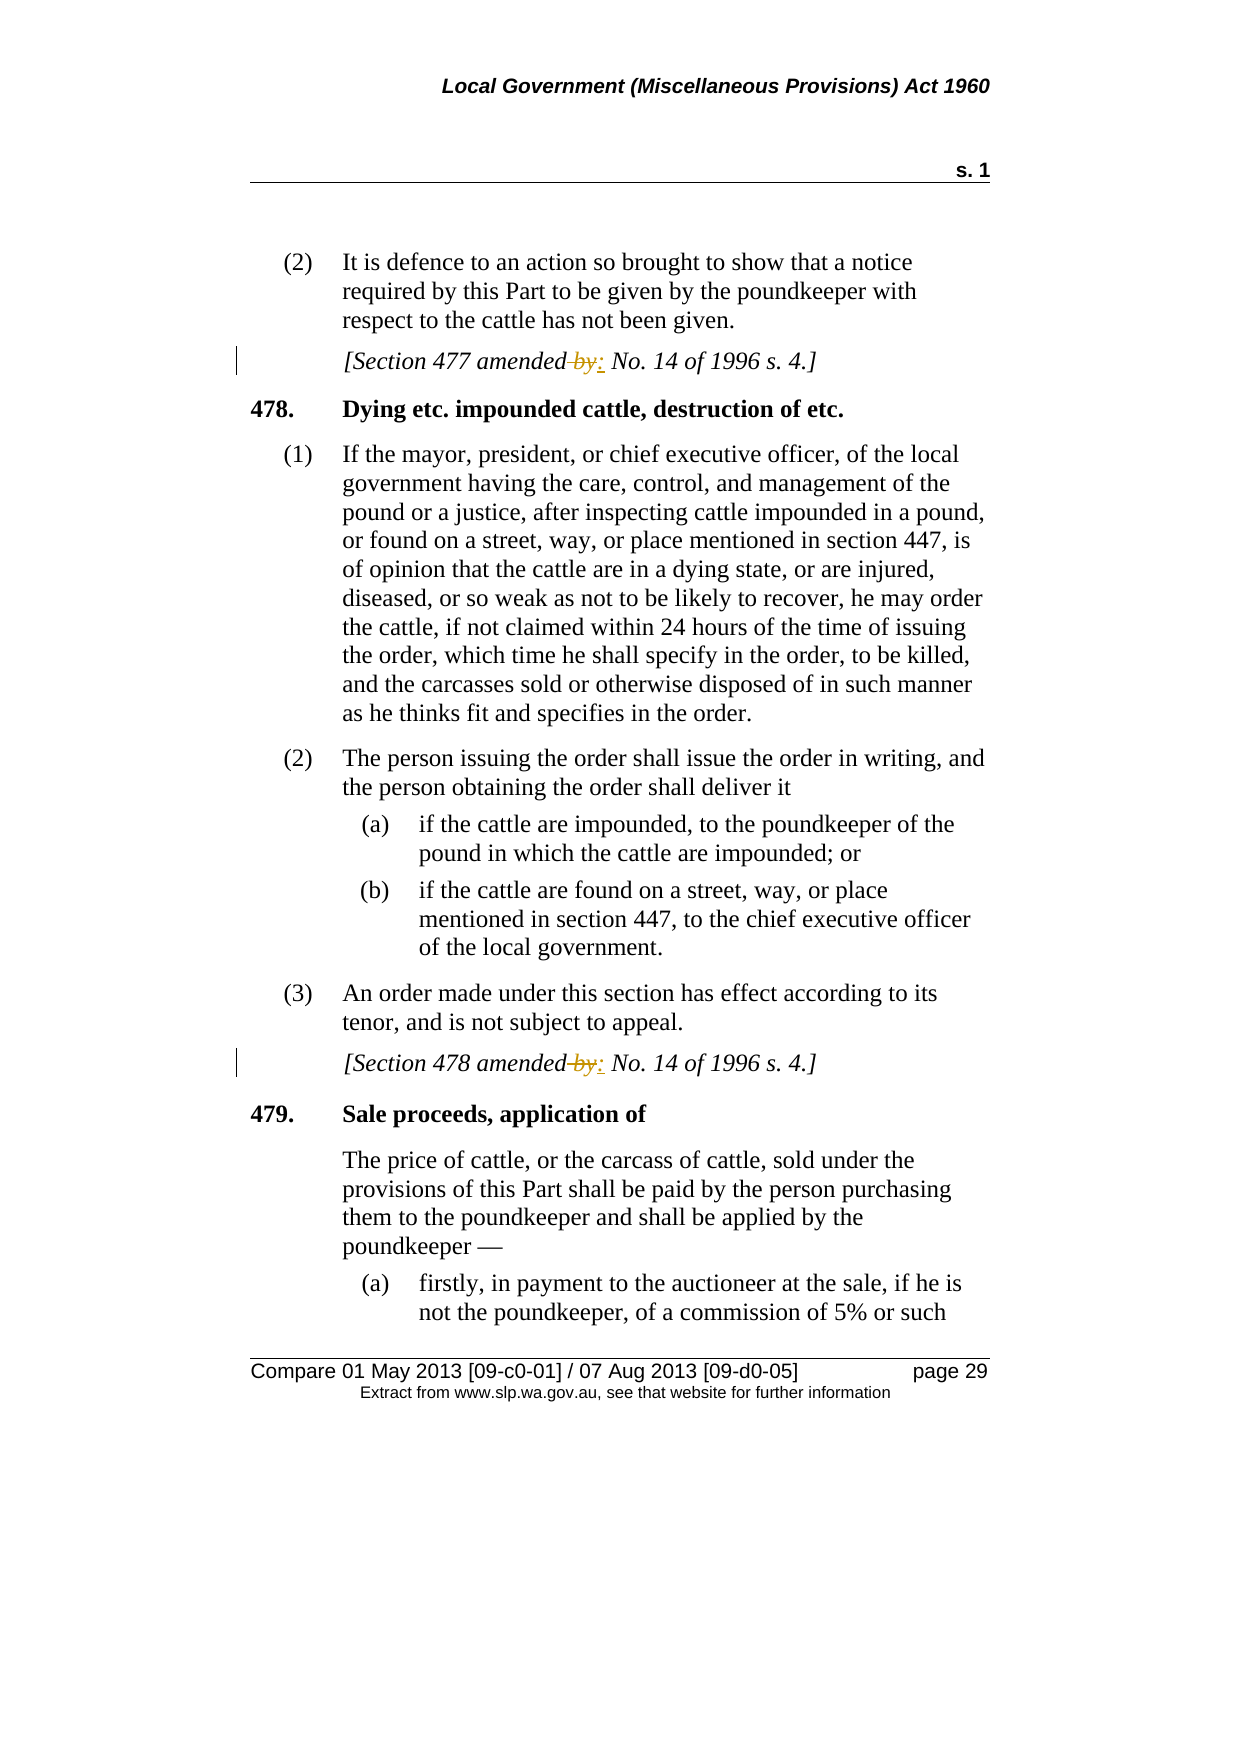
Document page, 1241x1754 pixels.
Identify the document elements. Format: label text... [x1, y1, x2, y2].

subtitle 478. Dying etc. impounded cattle, destruction of etc. [250, 394, 990, 422]
subtitle 479. Sale proceeds, application of [250, 1099, 990, 1128]
text (1) If the mayor, president, or chief executive officer, of the local government having the care, control, and management of the pound or a justice, after inspecting cattle impounded in a pound, or found on a street, way, or place mentioned in section 447, is of opinion that the cattle are in a dying state, or are injured, diseased, or so weak as not to be likely to recover, he may order the cattle, if not claimed within 24 hours of the time of issuing the order, which time he shall specify in the order, to be killed, and the carcasses sold or otherwise disposed of in such manner as he thinks fit and specifies in the order. [250, 439, 990, 727]
text [Section 477 amended No. 14 of 1996 s. 4.] [250, 346, 990, 375]
text [Section 478 amended No. 14 of 1996 s. 4.] [250, 1048, 990, 1077]
text (2) The person issuing the order shall issue the order in writing, and the person obtaining the order shall deliver it [250, 743, 990, 801]
text (2) It is defence to an action so brought to show that a notice required by this Part to be given by the poundkeeper with respect to the cattle has not been given. [250, 247, 990, 334]
text (3) An order made under this section has effect according to its tenor, and is not subject to appeal. [250, 978, 990, 1035]
text (b) if the cattle are found on a street, way, or place mentioned in section 447, to the chief executive officer of the local government. [250, 875, 990, 961]
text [250, 1268, 990, 1326]
text The price of cattle, or the carcass of cattle, sold under the provisions of this Part shall be paid by the person purchasing them to the poundkeeper and shall be applied by the poundkeeper — [250, 1145, 990, 1260]
text (a) if the cattle are impounded, to the poundkeeper of the pound in which the cattle are impounded; or [250, 809, 990, 867]
